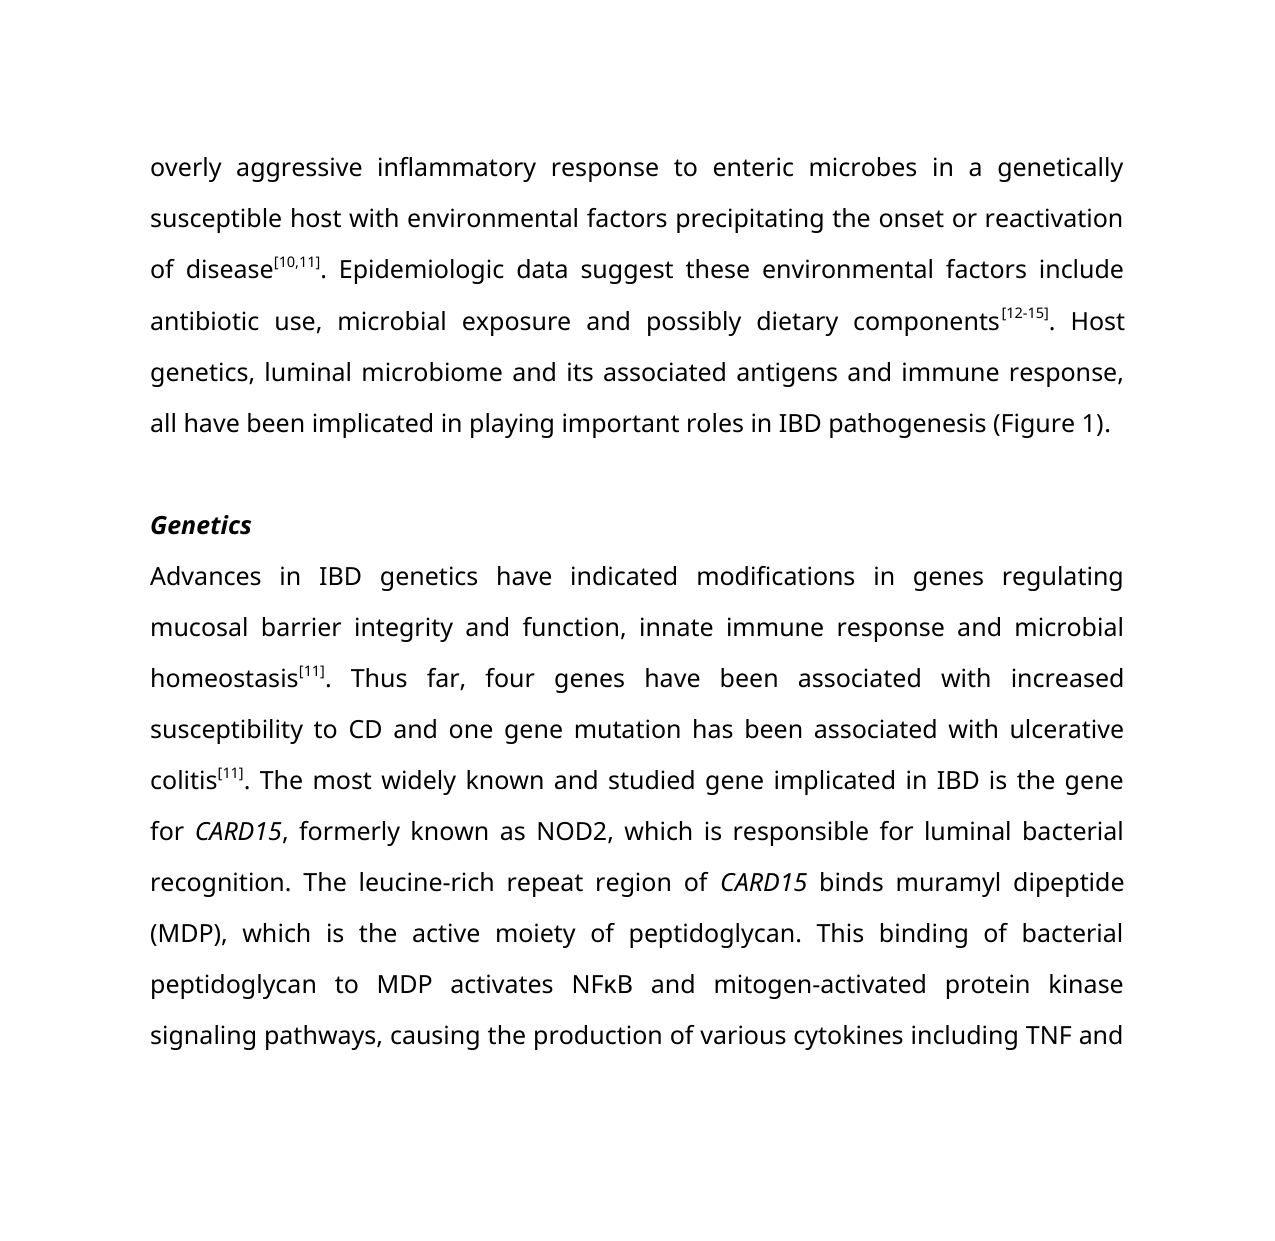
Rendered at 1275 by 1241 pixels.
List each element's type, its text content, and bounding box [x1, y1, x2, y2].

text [150, 150, 1125, 439]
text Genetics [150, 507, 1125, 541]
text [150, 558, 1125, 1052]
